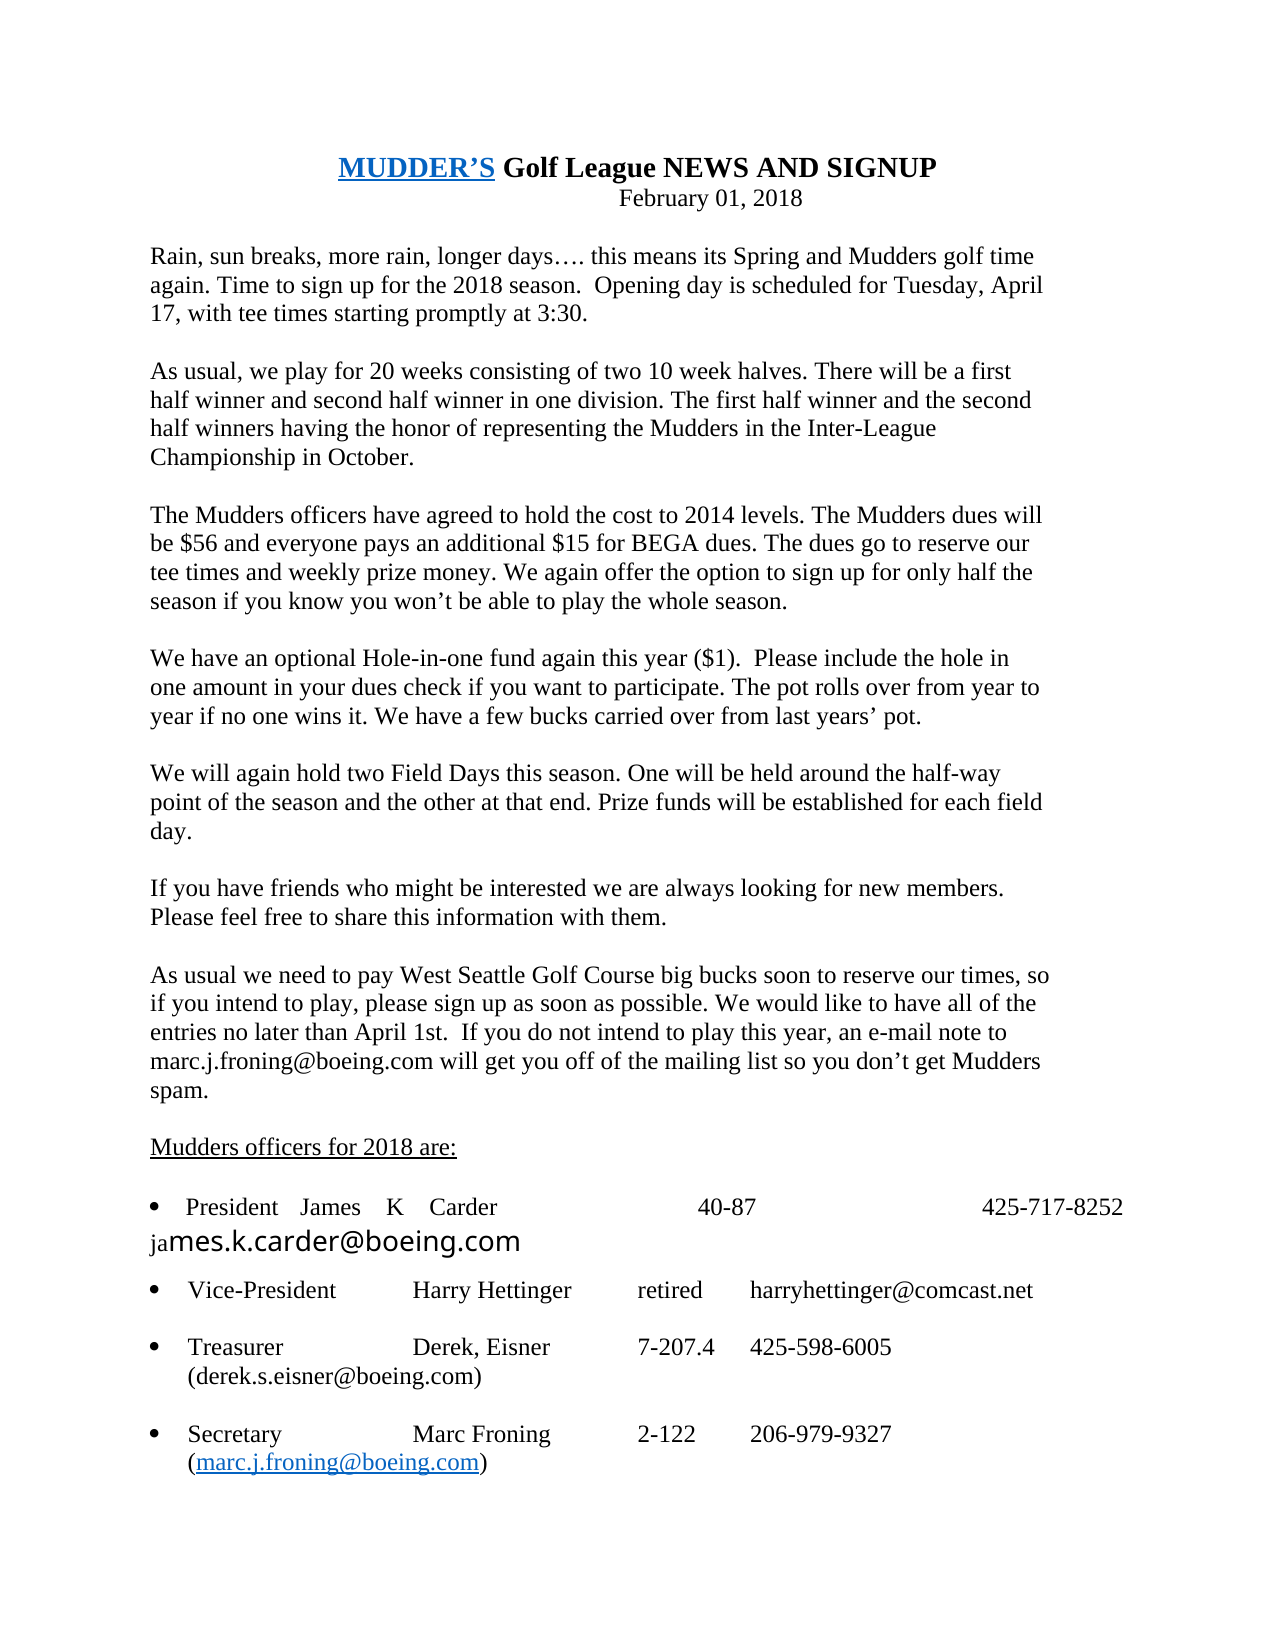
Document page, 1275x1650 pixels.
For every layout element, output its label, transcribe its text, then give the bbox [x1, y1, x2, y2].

text Vice-President Harry Hettinger retired harryhettinger@comcast.net [150, 1275, 1172, 1304]
text As usual, we play for 20 weeks consisting of two 10 week halves. There will be a first half winner and second half winner in one division. The first half winner and the second half winners having the honor of representing the Mudders in the Inter-League Championship in October. [150, 356, 1050, 471]
text Mudders officers for 2018 are: [150, 1132, 1172, 1161]
text Rain, sun breaks, more rain, longer days…. this means its Spring and Mudders golf time again. Time to sign up for the 2018 season. Opening day is scheduled for Tuesday, April 17, with tee times starting promptly at 3:30. [150, 241, 1050, 327]
text February 01, 2018 [150, 183, 1050, 212]
text Secretary Marc Froning 2-122 206-979-9327 (marc.j.froning@boeing.com) [150, 1419, 1172, 1476]
text Treasurer Derek, Eisner 7-207.4 425-598-6005 (derek.s.eisner@boeing.com) [150, 1332, 1172, 1390]
text MUDDER’S Golf League NEWS AND SIGNUP [150, 150, 1050, 183]
text As usual we need to pay West Seattle Golf Course big bucks soon to reserve our times, so if you intend to play, please sign up as soon as possible. We would like to have all of the entries no later than April 1st. If you do not intend to play this year, an e-mail note to marc.j.froning@boeing.com will get you off of the mailing list so you don’t get Mudders spam. [150, 960, 1050, 1103]
text If you have friends who might be interested we are always looking for new members. Please feel free to share this information with them. [150, 873, 1050, 931]
text President James K Carder 40-87 425-717-8252 james.k.carder@boeing.com [150, 1192, 1125, 1259]
text We will again hold two Field Days this season. One will be held around the half-way point of the season and the other at that end. Prize funds will be established for each field day. [150, 758, 1050, 845]
text The Mudders officers have agreed to hold the cost to 2014 levels. The Mudders dues will be $56 and everyone pays an additional $15 for BEGA dues. The dues go to reserve our tee times and weekly prize money. We again offer the option to sign up for only half the season if you know you won’t be able to play the whole season. [150, 500, 1050, 615]
text We have an optional Hole-in-one fund again this year ($1). Please include the hole in one amount in your dues check if you want to participate. The pot rolls over from year to year if no one wins it. We have a few bucks carried over from last years’ pot. [150, 643, 1050, 730]
